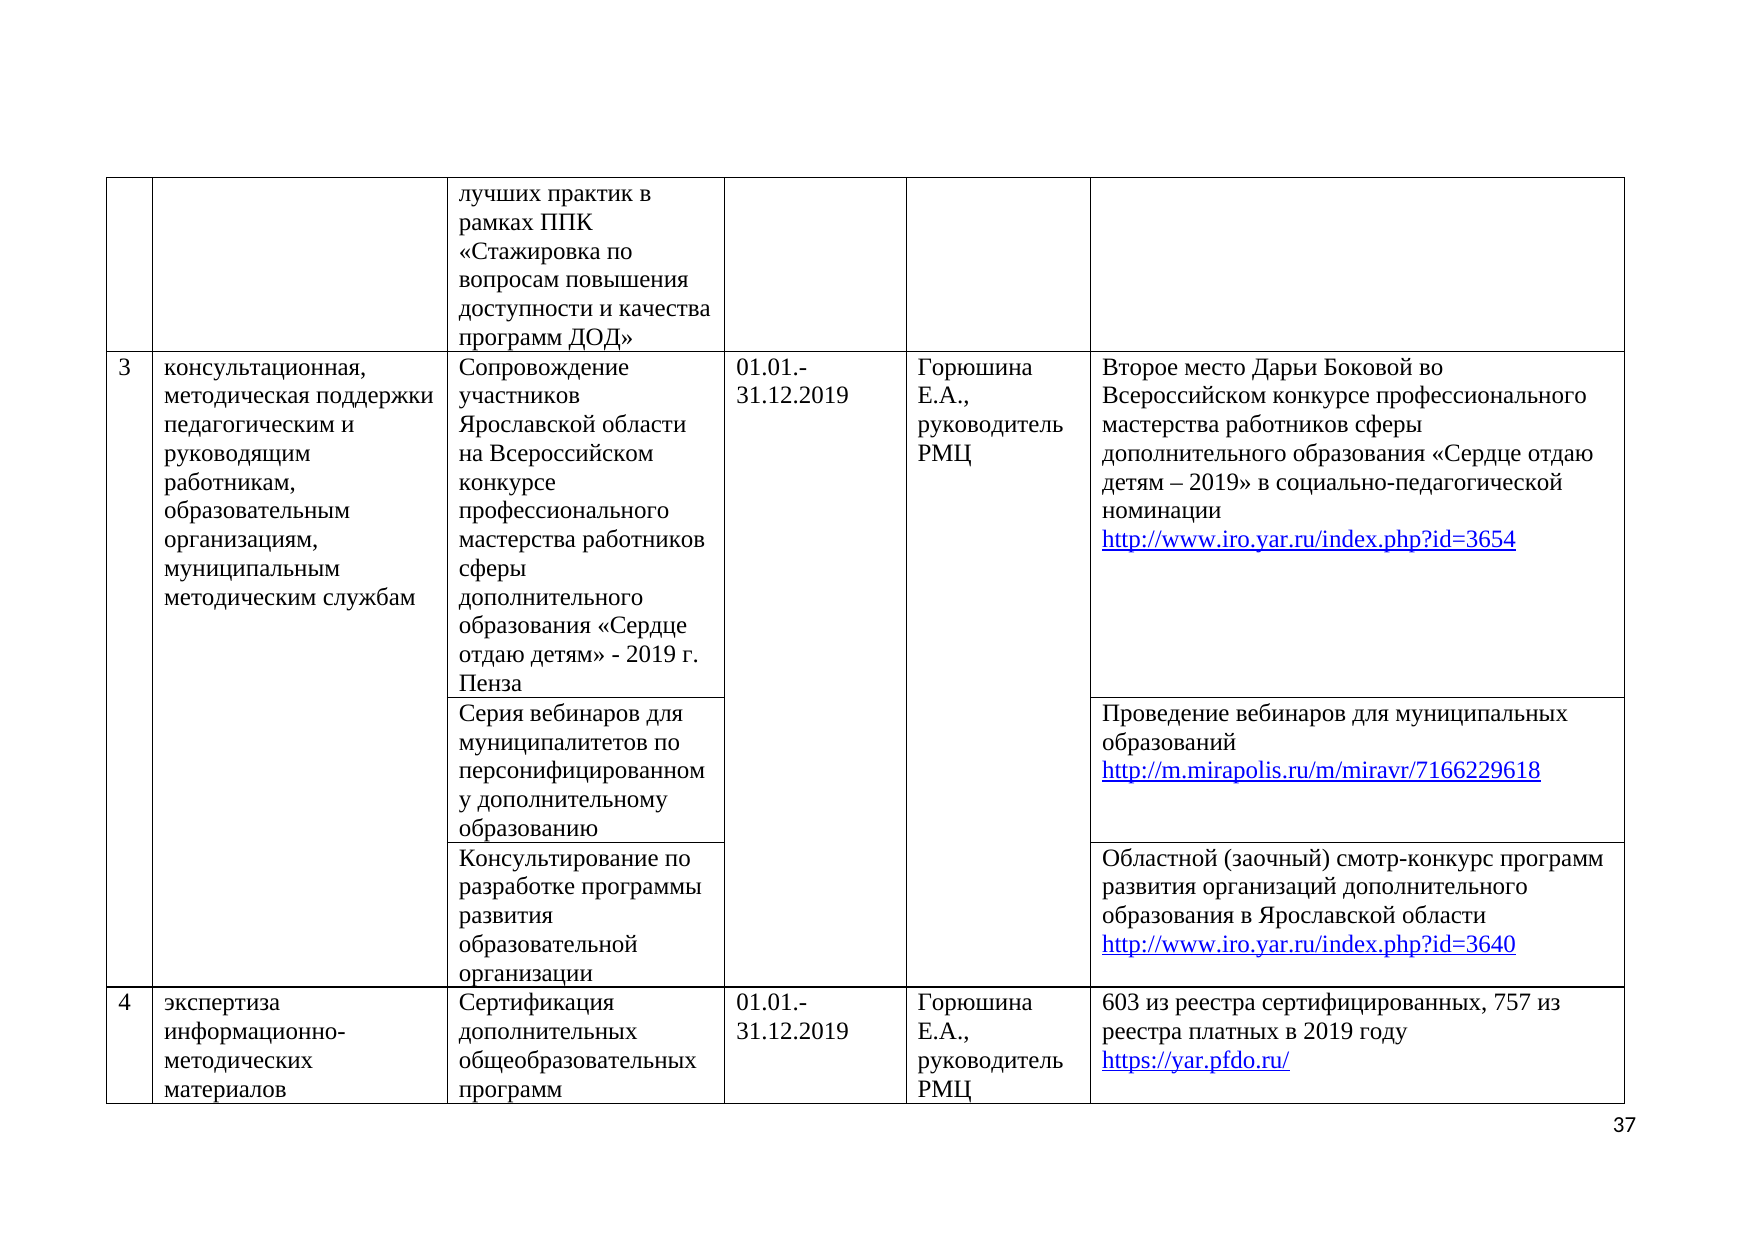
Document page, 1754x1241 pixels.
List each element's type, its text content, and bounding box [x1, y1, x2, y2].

table_cell 4 [107, 988, 152, 1102]
table_cell 3 [107, 352, 152, 986]
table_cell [448, 178, 724, 351]
table_cell Горюшина Е.А., руководитель РМЦ [907, 352, 1090, 986]
table_cell Серия вебинаров для муниципалитетов по персонифицированному дополнительному образованию [448, 698, 724, 842]
table_cell Сопровождение участников Ярославской области на Всероссийском конкурсе профессионального мастерства работников сферы дополнительного образования «Сердце отдаю детям» - 2019 г. Пенза [448, 352, 724, 697]
table_cell Проведение вебинаров для муниципальных образований http://m.mirapolis.ru/m/miravr/7166229618 [1091, 698, 1624, 842]
table_cell 01.01.-31.12.2019 [725, 352, 906, 986]
table_cell Сертификация дополнительных общеобразовательных программ [448, 988, 724, 1102]
table_cell [1091, 178, 1624, 351]
table_cell Консультирование по разработке программы развития образовательной организации [448, 843, 724, 986]
table_cell Второе место Дарьи Боковой во Всероссийском конкурсе профессионального мастерства работников сферы дополнительного образования «Сердце отдаю детям – 2019» в социально-педагогической номинации http://www.iro.yar.ru/index.php?id=3654 [1091, 352, 1624, 697]
table_cell 01.01.-31.12.2019 [725, 988, 906, 1102]
table_cell экспертиза информационно-методических материалов [153, 988, 447, 1102]
table_cell консультационная, методическая поддержки педагогическим и руководящим работникам, образовательным организациям, муниципальным методическим службам [153, 352, 447, 986]
table_cell Областной (заочный) смотр-конкурс программ развития организаций дополнительного образования в Ярославской области http://www.iro.yar.ru/index.php?id=3640 [1091, 843, 1624, 986]
table_cell 603 из реестра сертифицированных, 757 из реестра платных в 2019 году https://yar.pfdo.ru/ [1091, 988, 1624, 1102]
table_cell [907, 988, 1090, 1102]
